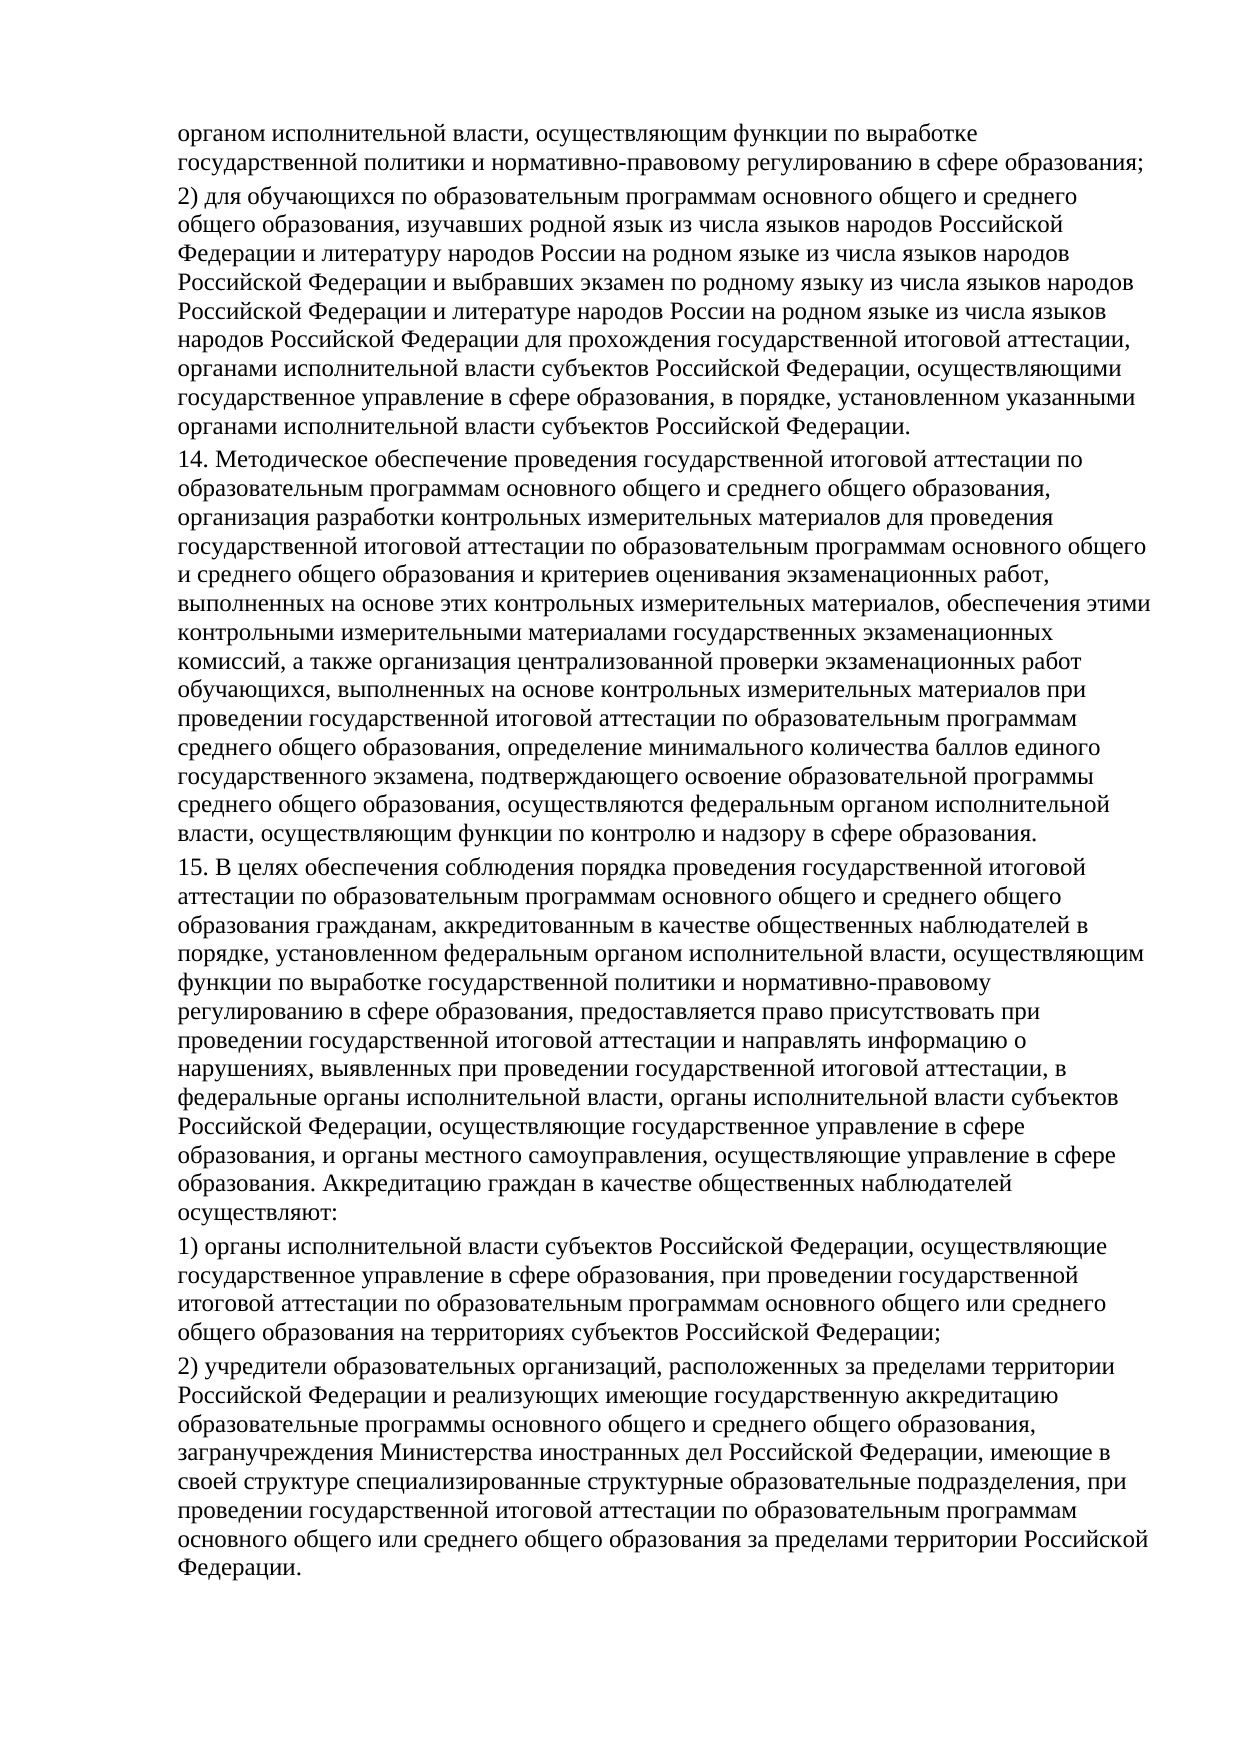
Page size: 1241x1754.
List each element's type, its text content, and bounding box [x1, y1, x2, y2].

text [177, 118, 1152, 176]
text 15. В целях обеспечения соблюдения порядка проведения государственной итоговой аттестации по образовательным программам основного общего и среднего общего образования гражданам, аккредитованным в качестве общественных наблюдателей в порядке, установленном федеральным органом исполнительной власти, осуществляющим функции по выработке государственной политики и нормативно-правовому регулированию в сфере образования, предоставляется право присутствовать при проведении государственной итоговой аттестации и направлять информацию о нарушениях, выявленных при проведении государственной итоговой аттестации, в федеральные органы исполнительной власти, органы исполнительной власти субъектов Российской Федерации, осуществляющие государственное управление в сфере образования, и органы местного самоуправления, осуществляющие управление в сфере образования. Аккредитацию граждан в качестве общественных наблюдателей осуществляют: [177, 852, 1152, 1226]
text 2) для обучающихся по образовательным программам основного общего и среднего общего образования, изучавших родной язык из числа языков народов Российской Федерации и литературу народов России на родном языке из числа языков народов Российской Федерации и выбравших экзамен по родному языку из числа языков народов Российской Федерации и литературе народов России на родном языке из числа языков народов Российской Федерации для прохождения государственной итоговой аттестации, органами исполнительной власти субъектов Российской Федерации, осуществляющими государственное управление в сфере образования, в порядке, установленном указанными органами исполнительной власти субъектов Российской Федерации. [177, 181, 1152, 439]
text 14. Методическое обеспечение проведения государственной итоговой аттестации по образовательным программам основного общего и среднего общего образования, организация разработки контрольных измерительных материалов для проведения государственной итоговой аттестации по образовательным программам основного общего и среднего общего образования и критериев оценивания экзаменационных работ, выполненных на основе этих контрольных измерительных материалов, обеспечения этими контрольными измерительными материалами государственных экзаменационных комиссий, а также организация централизованной проверки экзаменационных работ обучающихся, выполненных на основе контрольных измерительных материалов при проведении государственной итоговой аттестации по образовательным программам среднего общего образования, определение минимального количества баллов единого государственного экзамена, подтверждающего освоение образовательной программы среднего общего образования, осуществляются федеральным органом исполнительной власти, осуществляющим функции по контролю и надзору в сфере образования. [177, 444, 1152, 847]
text 2) учредители образовательных организаций, расположенных за пределами территории Российской Федерации и реализующих имеющие государственную аккредитацию образовательные программы основного общего и среднего общего образования, загранучреждения Министерства иностранных дел Российской Федерации, имеющие в своей структуре специализированные структурные образовательные подразделения, при проведении государственной итоговой аттестации по образовательным программам основного общего или среднего общего образования за пределами территории Российской Федерации. [177, 1351, 1152, 1581]
text 1) органы исполнительной власти субъектов Российской Федерации, осуществляющие государственное управление в сфере образования, при проведении государственной итоговой аттестации по образовательным программам основного общего или среднего общего образования на территориях субъектов Российской Федерации; [177, 1231, 1152, 1346]
